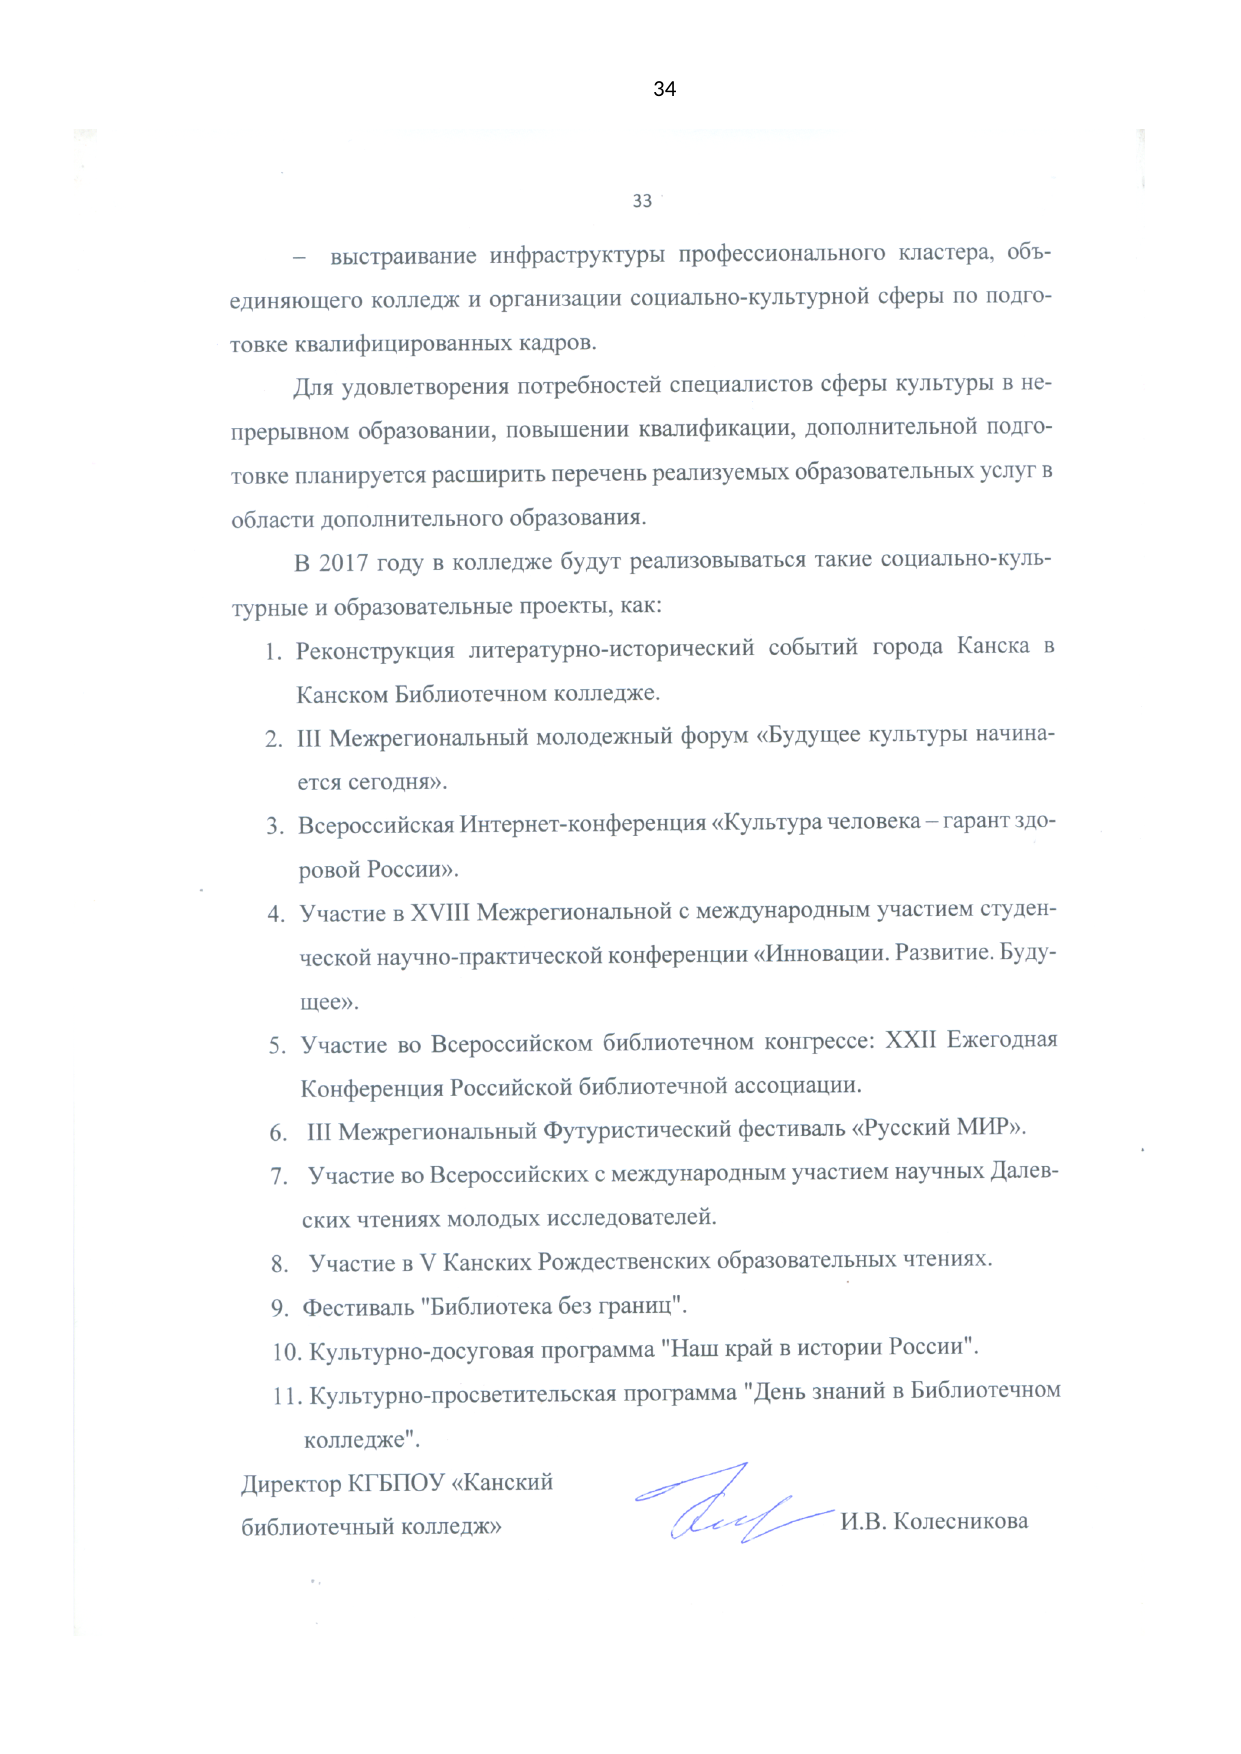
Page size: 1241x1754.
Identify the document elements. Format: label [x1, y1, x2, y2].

picture [73, 129, 1147, 1636]
